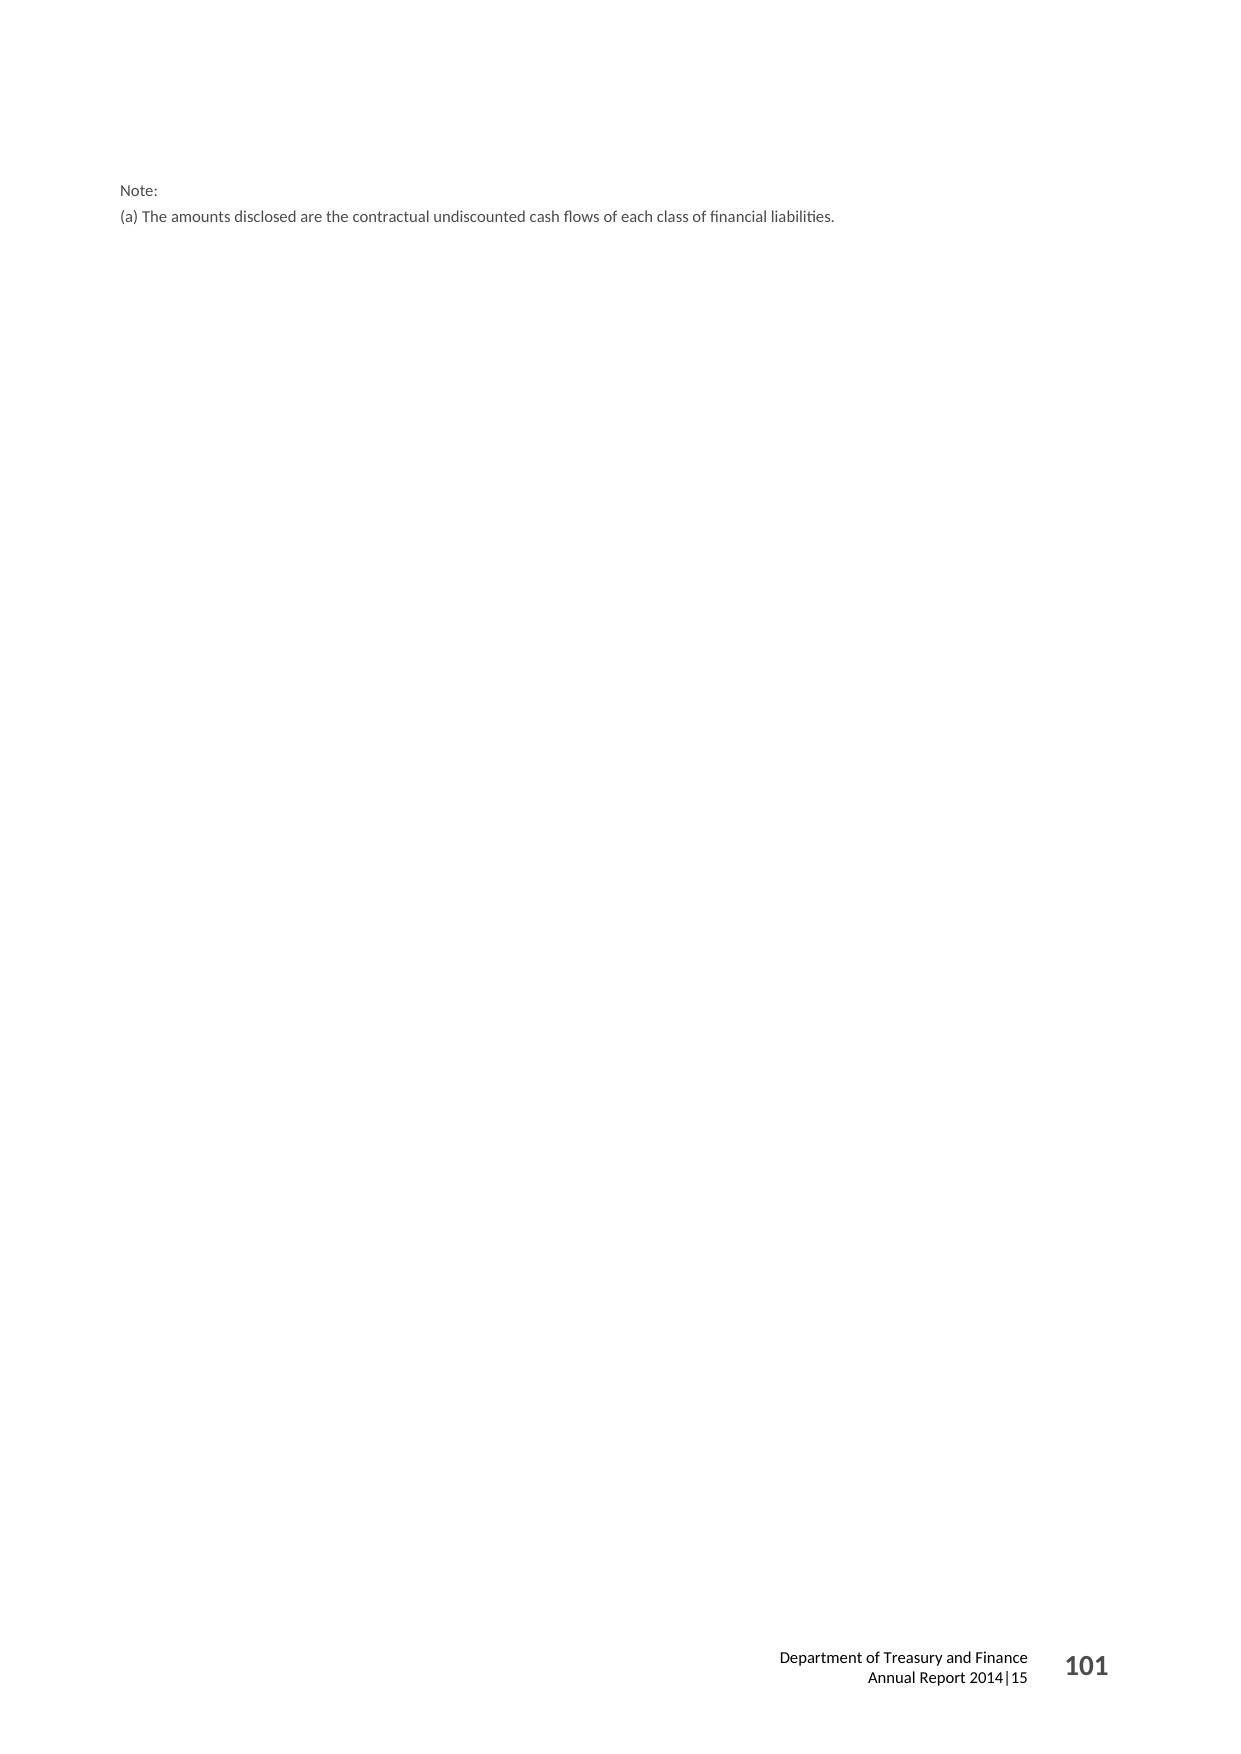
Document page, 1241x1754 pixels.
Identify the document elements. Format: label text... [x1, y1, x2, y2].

text Note: [120, 180, 1120, 200]
text (a) The amounts disclosed are the contractual undiscounted cash flows of each class of financial liabilities. [120, 207, 1120, 227]
